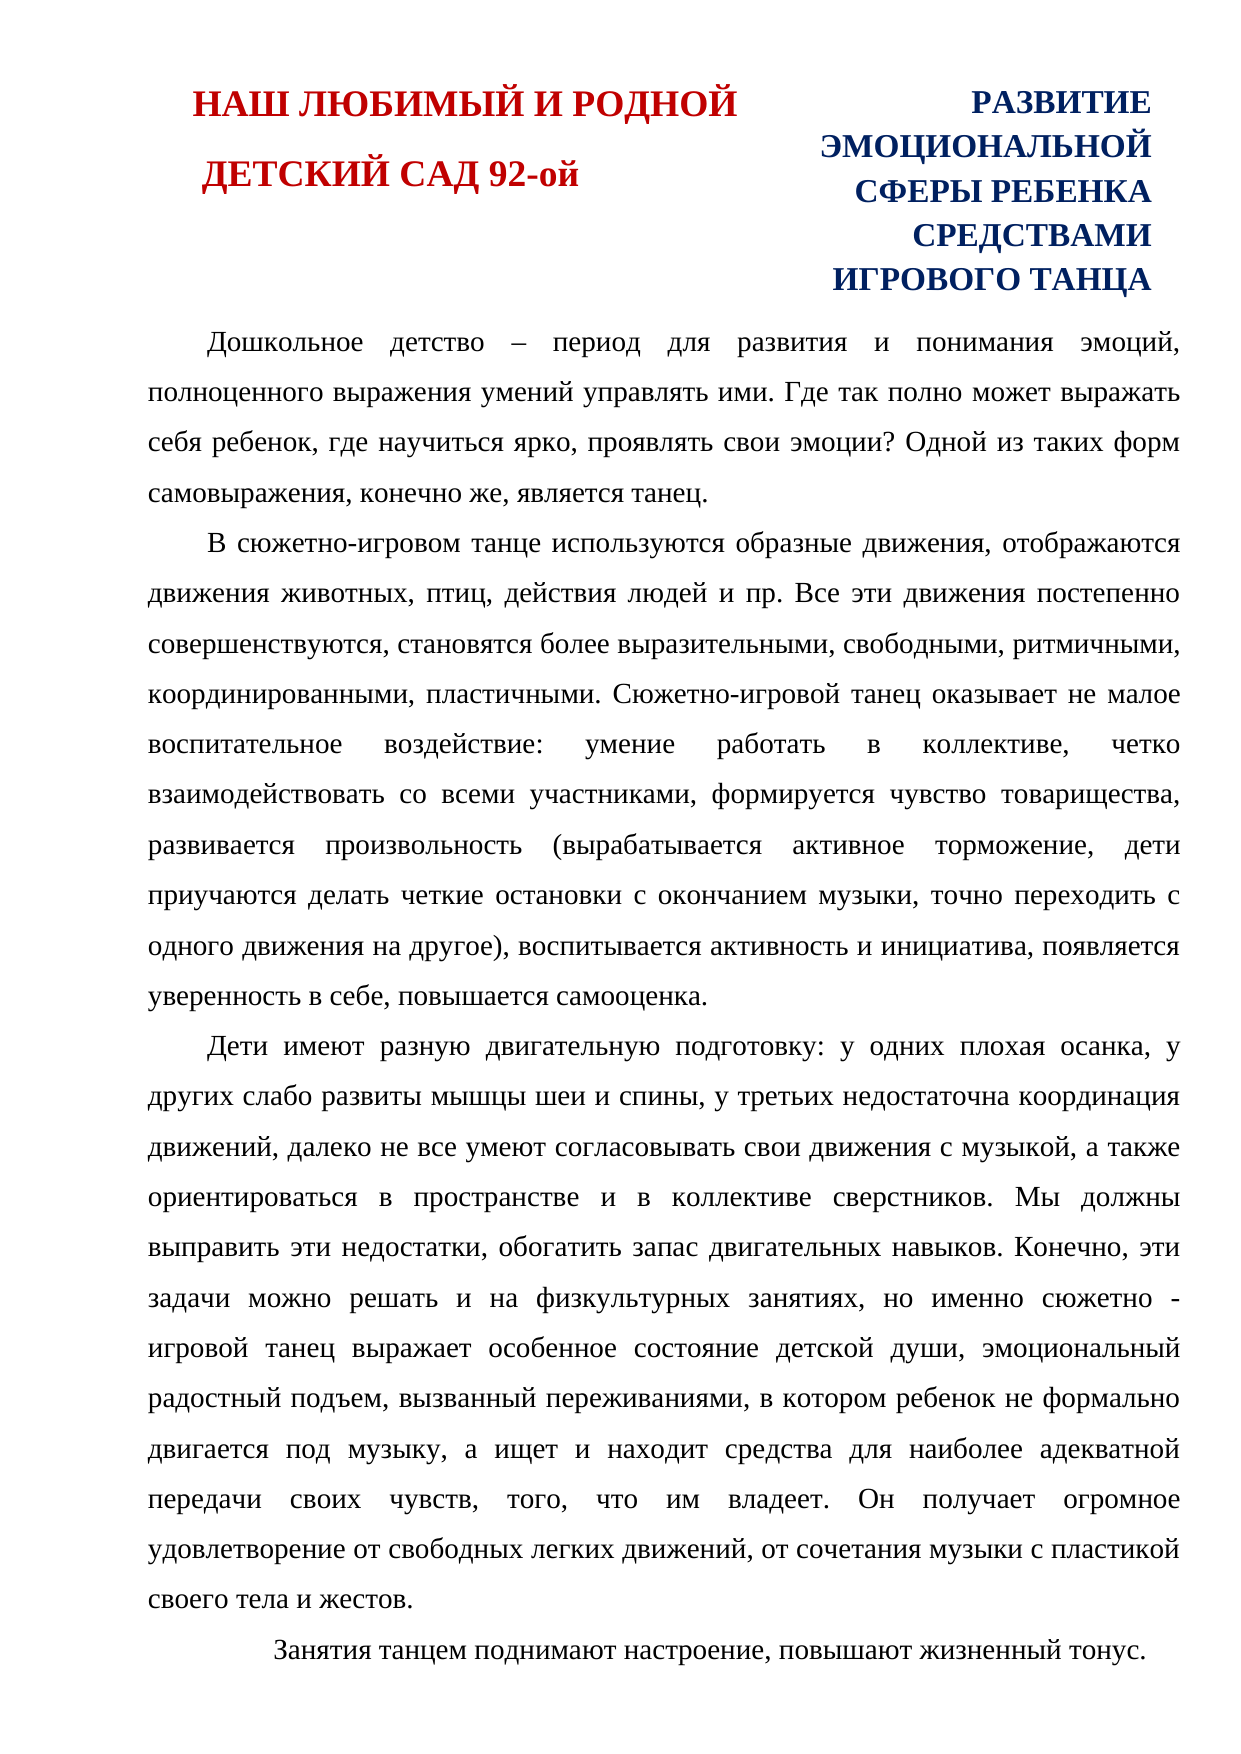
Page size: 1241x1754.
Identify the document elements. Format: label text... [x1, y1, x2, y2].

text РАЗВИТИЕ ЭМОЦИОНАЛЬНОЙ СФЕРЫ РЕБЕНКА СРЕДСТВАМИ ИГРОВОГО ТАНЦА [177, 83, 1152, 297]
text Дети имеют разную двигательную подготовку: у одних плохая осанка, у других слабо развиты мышцы шеи и спины, у третьих недостаточна координация движений, далеко не все умеют согласовывать свои движения с музыкой, а также ориентироваться в пространстве и в коллективе сверстников. Мы должны выправить эти недостатки, обогатить запас двигательных навыков. Конечно, эти задачи можно решать и на физкультурных занятиях, но именно сюжетно - игровой танец выражает особенное состояние детской души, эмоциональный радостный подъем, вызванный переживаниями, в котором ребенок не формально двигается под музыку, а ищет и находит средства для наиболее адекватной передачи своих чувств, того, что им владеет. Он получает огромное удовлетворение от свободных легких движений, от сочетания музыки с пластикой своего тела и жестов. [148, 1028, 1181, 1615]
text В сюжетно-игровом танце используются образные движения, отображаются движения животных, птиц, действия людей и пр. Все эти движения постепенно совершенствуются, становятся более выразительными, свободными, ритмичными, координированными, пластичными. Сюжетно-игровой танец оказывает не малое воспитательное воздействие: умение работать в коллективе, четко взаимодействовать со всеми участниками, формируется чувство товарищества, развивается произвольность (вырабатывается активное торможение, дети приучаются делать четкие остановки с окончанием музыки, точно переходить с одного движения на другое), воспитывается активность и инициатива, появляется уверенность в себе, повышается самооценка. [148, 525, 1181, 1011]
text Занятия танцем поднимают настроение, повышают жизненный тонус. [177, 1632, 1152, 1666]
text Дошкольное детство – период для развития и понимания эмоций, полноценного выражения умений управлять ими. Где так полно может выражать себя ребенок, где научиться ярко, проявлять свои эмоции? Одной из таких форм самовыражения, конечно же, является танец. [148, 324, 1181, 508]
